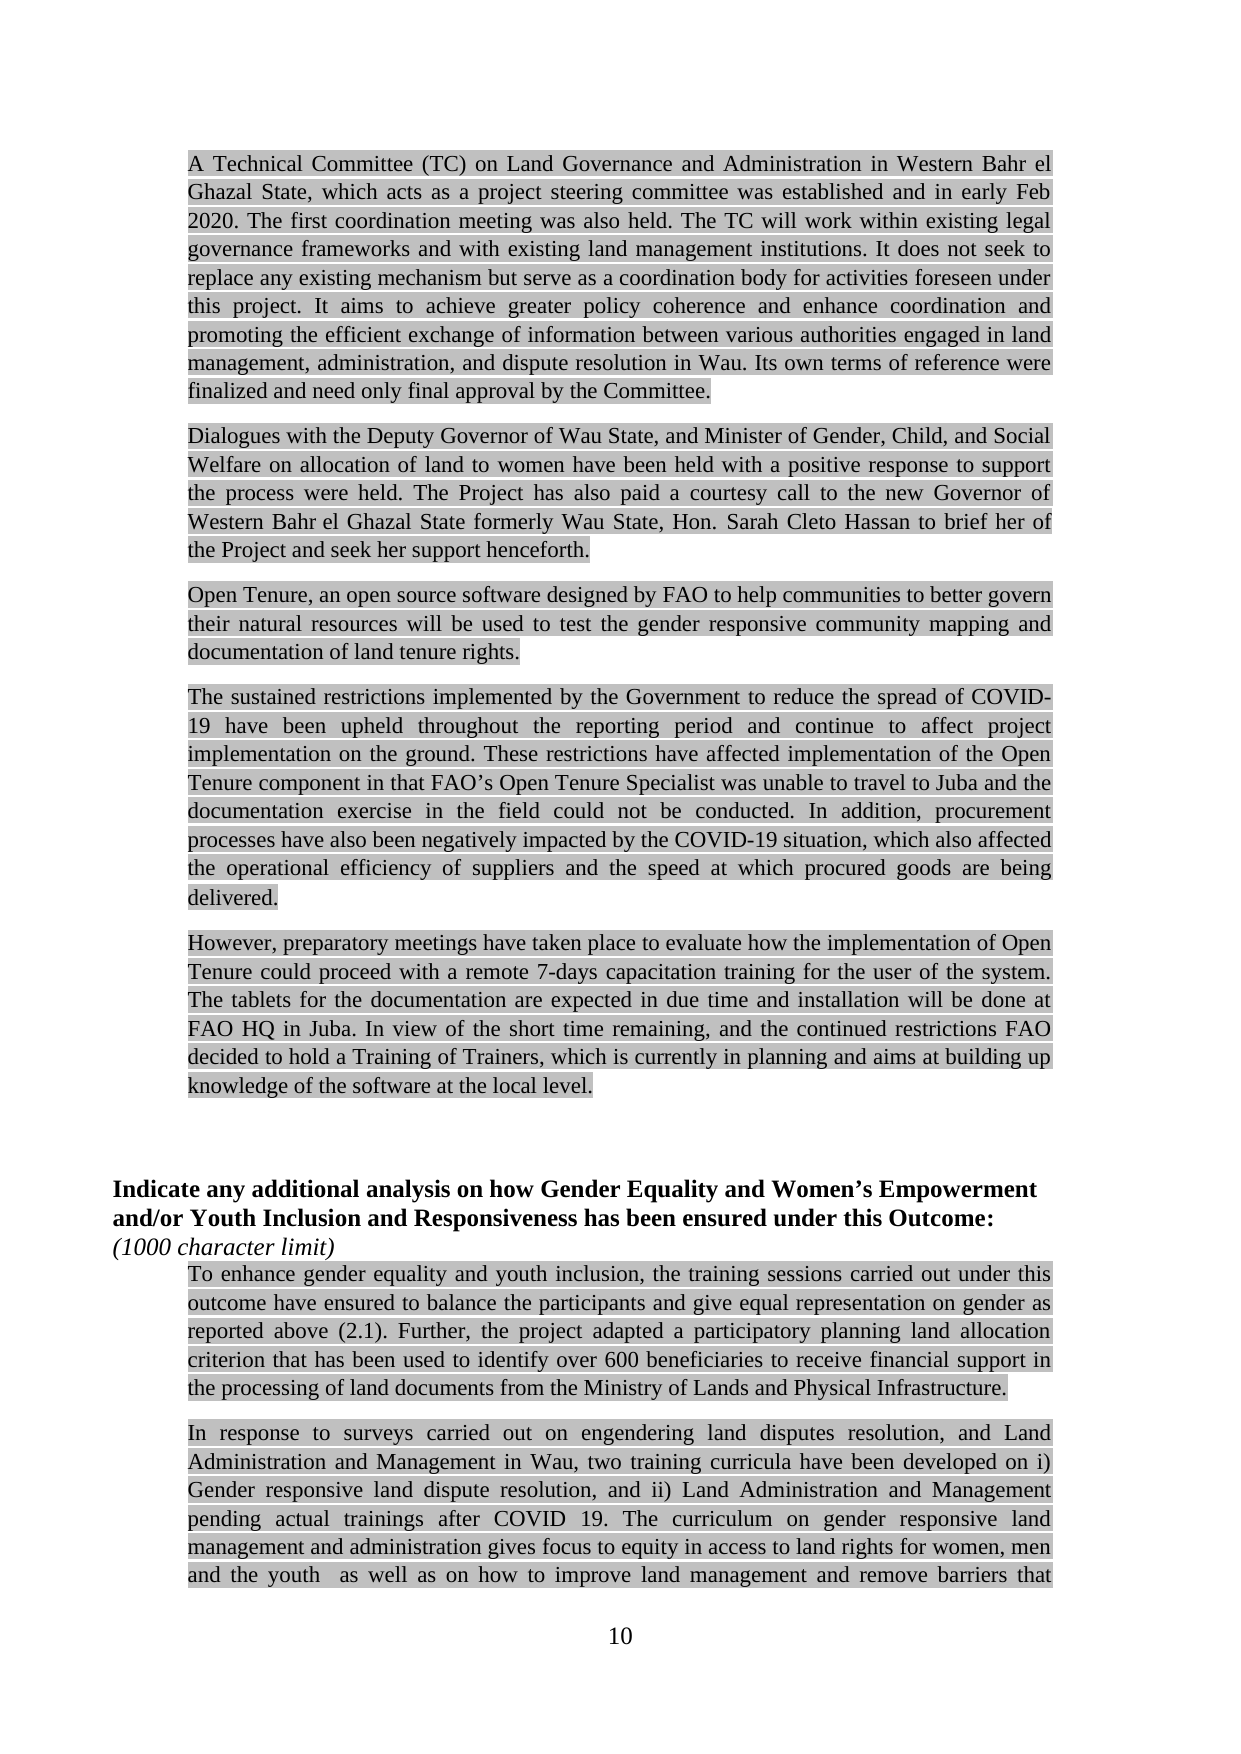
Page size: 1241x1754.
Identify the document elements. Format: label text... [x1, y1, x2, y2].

text Open Tenure, an open source software designed by FAO to help communities to better govern their natural resources will be used to test the gender responsive community mapping and documentation of land tenure rights. [187, 581, 1053, 665]
text To enhance gender equality and youth inclusion, the training sessions carried out under this outcome have ensured to balance the participants and give equal representation on gender as reported above (2.1). Further, the project adapted a participatory planning land allocation criterion that has been used to identify over 600 beneficiaries to receive financial support in the processing of land documents from the Ministry of Lands and Physical Infrastructure. [187, 1270, 1053, 1327]
text The sustained restrictions implemented by the Government to reduce the spread of COVID-19 have been upheld throughout the reporting period and continue to affect project implementation on the ground. These restrictions have affected implementation of the Open Tenure component in that FAO’s Open Tenure Specialist was unable to travel to Juba and the documentation exercise in the field could not be conducted. In addition, procurement processes have also been negatively impacted by the COVID-19 situation, which also affected the operational efficiency of suppliers and the speed at which procured goods are being delivered. [187, 779, 1053, 836]
text Dialogues with the Deputy Governor of Wau State, and Minister of Gender, Child, and Social Welfare on allocation of land to women have been held with a positive response to support the process were held. The Project has also paid a courtesy call to the new Governor of Western Bahr el Ghazal State formerly Wau State, Hon. Sarah Cleto Hassan to brief her of the Project and seek her support henceforth. [187, 458, 1053, 563]
text A Technical Committee (TC) on Land Governance and Administration in Western Bahr el Ghazal State, which acts as a project steering committee was established and in early Feb 2020. The first coordination meeting was also held. The TC will work within existing legal governance frameworks and with existing land management institutions. It does not seek to replace any existing mechanism but serve as a coordination body for activities foreseen under this project. It aims to achieve greater policy coherence and enhance coordination and promoting the efficient exchange of information between various authorities engaged in land management, administration, and dispute resolution in Wau. Its own terms of reference were finalized and need only final approval by the Committee. [187, 171, 1053, 274]
text To enhance gender equality and youth inclusion, the training sessions carried out under this outcome have ensured to balance the participants and give equal representation on gender as reported above (2.1). Further, the project adapted a participatory planning land allocation criterion that has been used to identify over 600 beneficiaries to receive financial support in the processing of land documents from the Ministry of Lands and Physical Infrastructure. [187, 1338, 1053, 1401]
text The sustained restrictions implemented by the Government to reduce the spread of COVID-19 have been upheld throughout the reporting period and continue to affect project implementation on the ground. These restrictions have affected implementation of the Open Tenure component in that FAO’s Open Tenure Specialist was unable to travel to Juba and the documentation exercise in the field could not be conducted. In addition, procurement processes have also been negatively impacted by the COVID-19 situation, which also affected the operational efficiency of suppliers and the speed at which procured goods are being delivered. [187, 852, 1053, 911]
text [187, 1554, 1053, 1588]
text However, preparatory meetings have taken place to evaluate how the implementation of Open Tenure could proceed with a remote 7-days capacitation training for the user of the system. The tablets for the documentation are expected in due time and installation will be done at FAO HQ in Juba. In view of the short time remaining, and the continued restrictions FAO decided to hold a Training of Trainers, which is currently in planning and aims at building up knowledge of the software at the local level. [187, 996, 1053, 1098]
text Indicate any additional analysis on how Gender Equality and Women’s Empowerment and/or Youth Inclusion and Responsiveness has been ensured under this Outcome: (1000 character limit) [112, 1174, 1053, 1261]
